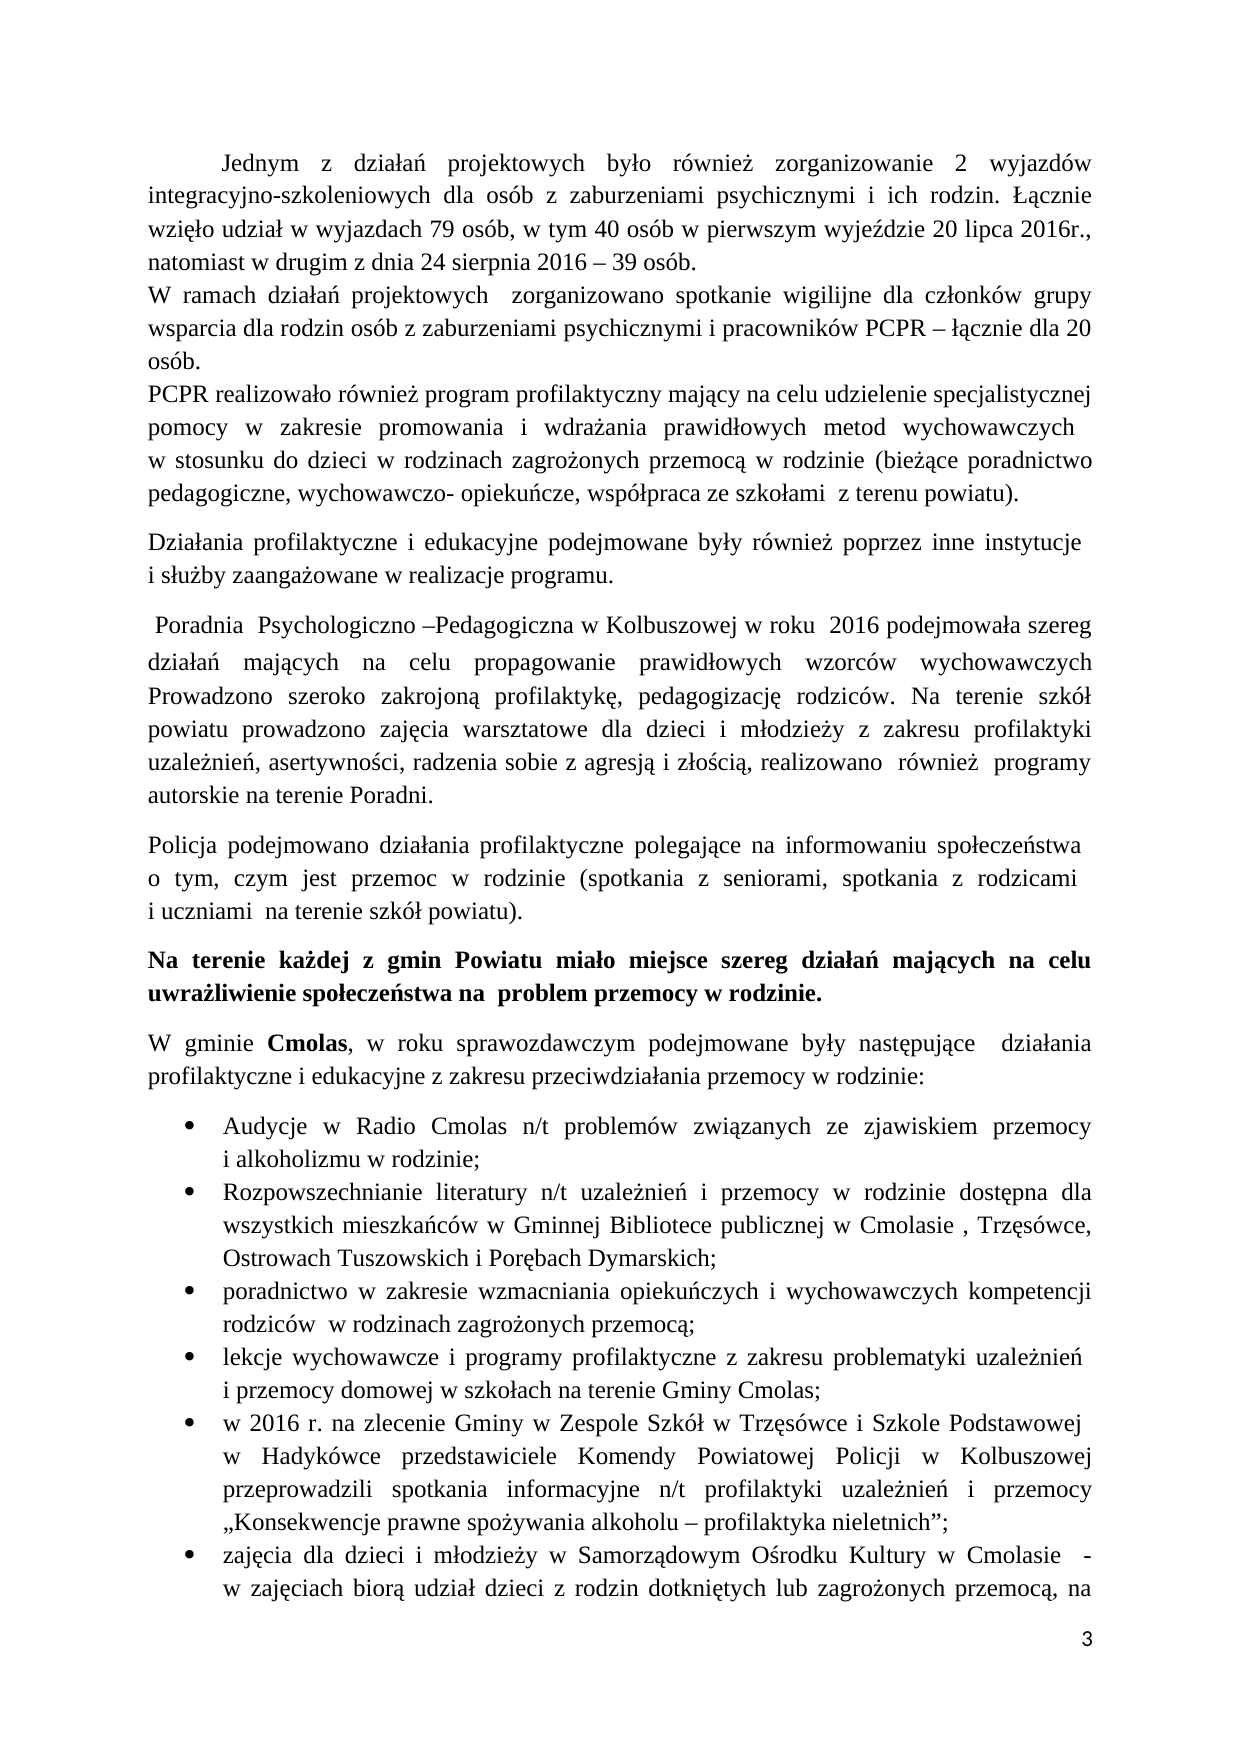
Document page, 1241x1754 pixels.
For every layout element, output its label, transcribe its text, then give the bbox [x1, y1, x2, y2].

text W ramach działań projektowych zorganizowano spotkanie wigilijne dla członków grupy wsparcia dla rodzin osób z zaburzeniami psychicznymi i pracowników PCPR – łącznie dla 20 osób. [148, 280, 1093, 374]
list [185, 1540, 1093, 1602]
text Działania profilaktyczne i edukacyjne podejmowane były również poprzez inne instytucje i służby zaangażowane w realizacje programu. [148, 527, 1093, 589]
text Poradnia Psychologiczno –Pedagogiczna w Kolbuszowej w roku 2016 podejmowała szereg działań mających na celu propagowanie prawidłowych wzorców wychowawczych Prowadzono szeroko zakrojoną profilaktykę, pedagogizację rodziców. Na terenie szkół powiatu prowadzono zajęcia warsztatowe dla dzieci i młodzieży z zakresu profilaktyki uzależnień, asertywności, radzenia sobie z agresją i złością, realizowano również programy autorskie na terenie Poradni. [148, 610, 1093, 809]
text Jednym z działań projektowych było również zorganizowanie 2 wyjazdów integracyjno-szkoleniowych dla osób z zaburzeniami psychicznymi i ich rodzin. Łącznie wzięło udział w wyjazdach 79 osób, w tym 40 osób w pierwszym wyjeździe 20 lipca 2016r., natomiast w drugim z dnia 24 sierpnia 2016 – 39 osób. [148, 148, 1093, 275]
text Policja podejmowano działania profilaktyczne polegające na informowaniu społeczeństwa o tym, czym jest przemoc w rodzinie (spotkania z seniorami, spotkania z rodzicami i uczniami na terenie szkół powiatu). [148, 830, 1093, 924]
text Na terenie każdej z gmin Powiatu miało miejsce szereg działań mających na celu uwrażliwienie społeczeństwa na problem przemocy w rodzinie. [148, 946, 1093, 1007]
list Rozpowszechnianie literatury n/t uzależnień i przemocy w rodzinie dostępna dla wszystkich mieszkańców w Gminnej Bibliotece publicznej w Cmolasie , Trzęsówce, Ostrowach Tuszowskich i Porębach Dymarskich; [185, 1177, 1093, 1272]
list Audycje w Radio Cmolas n/t problemów związanych ze zjawiskiem przemocy i alkoholizmu w rodzinie; [185, 1111, 1093, 1173]
text PCPR realizowało również program profilaktyczny mający na celu udzielenie specjalistycznej pomocy w zakresie promowania i wdrażania prawidłowych metod wychowawczych w stosunku do dzieci w rodzinach zagrożonych przemocą w rodzinie (bieżące poradnictwo pedagogiczne, wychowawczo- opiekuńcze, współpraca ze szkołami z terenu powiatu). [148, 379, 1093, 507]
text W gminie Cmolas, w roku sprawozdawczym podejmowane były następujące działania profilaktyczne i edukacyjne z zakresu przeciwdziałania przemocy w rodzinie: [148, 1028, 1093, 1090]
list lekcje wychowawcze i programy profilaktyczne z zakresu problematyki uzależnień i przemocy domowej w szkołach na terenie Gminy Cmolas; [185, 1342, 1093, 1404]
list poradnictwo w zakresie wzmacniania opiekuńczych i wychowawczych kompetencji rodziców w rodzinach zagrożonych przemocą; [185, 1276, 1093, 1338]
list w 2016 r. na zlecenie Gminy w Zespole Szkół w Trzęsówce i Szkole Podstawowej w Hadykówce przedstawiciele Komendy Powiatowej Policji w Kolbuszowej przeprowadzili spotkania informacyjne n/t profilaktyki uzależnień i przemocy „Konsekwencje prawne spożywania alkoholu – profilaktyka nieletnich”; [185, 1408, 1093, 1536]
